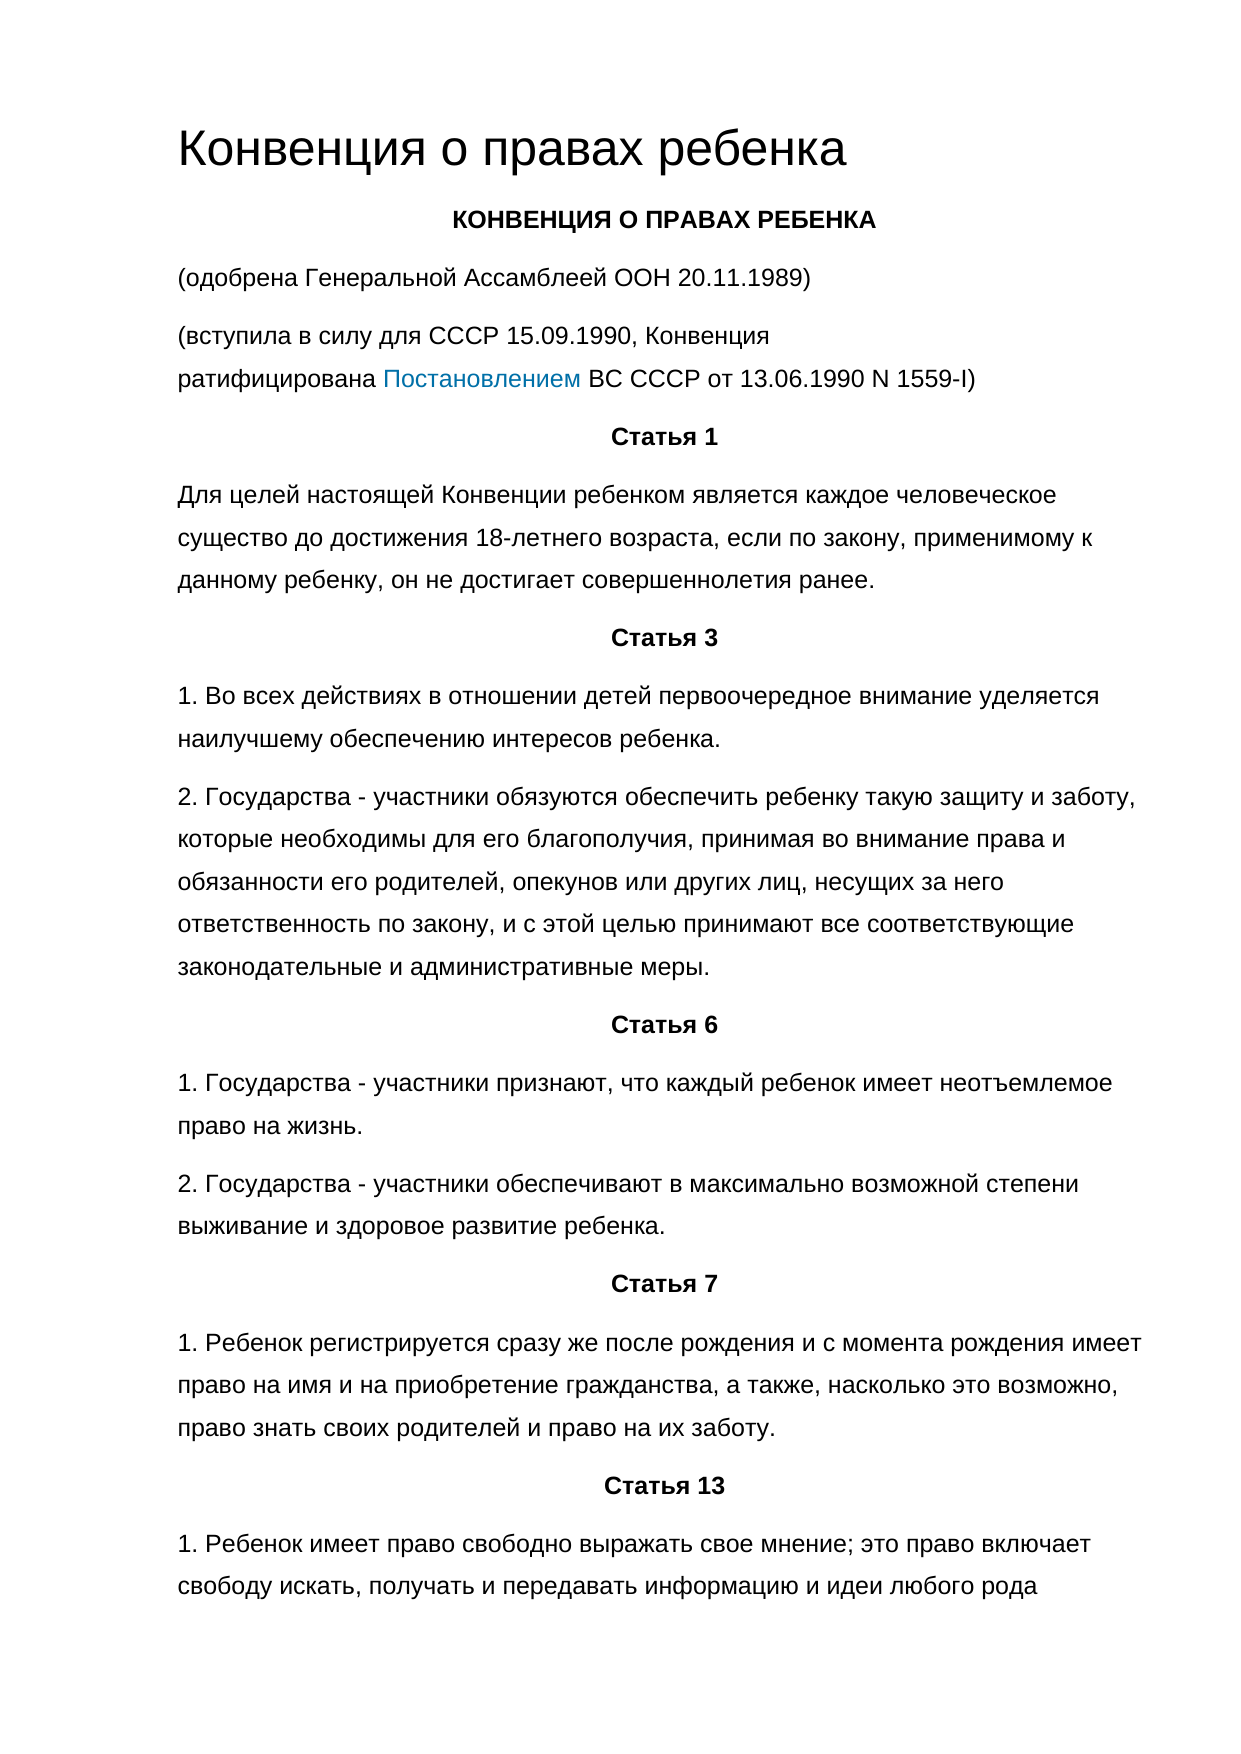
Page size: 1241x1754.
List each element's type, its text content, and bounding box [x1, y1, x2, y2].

text Для целей настоящей Конвенции ребенком является каждое человеческое существо до достижения 18-летнего возраста, если по закону, применимому к данному ребенку, он не достигает совершеннолетия ранее. [177, 466, 1152, 594]
text 1. Государства - участники признают, что каждый ребенок имеет неотъемлемое право на жизнь. [177, 1054, 1152, 1139]
text Конвенция о правах ребенка [177, 118, 1152, 176]
text Статья 1 [177, 408, 1152, 451]
text (одобрена Генеральной Ассамблеей ООН 20.11.1989) [177, 249, 1152, 292]
text 1. Во всех действиях в отношении детей первоочередное внимание уделяется наилучшему обеспечению интересов ребенка. [177, 667, 1152, 752]
text 2. Государства - участники обязуются обеспечить ребенку такую защиту и заботу, которые необходимы для его благополучия, принимая во внимание права и обязанности его родителей, опекунов или других лиц, несущих за него ответственность по закону, и с этой целью принимают все соответствующие законодательные и административные меры. [177, 768, 1152, 981]
text (вступила в силу для СССР 15.09.1990, Конвенция ратифицирована Постановлением ВС СССР от 13.06.1990 N 1559-I) [177, 307, 1152, 392]
text 1. Ребенок регистрируется сразу же после рождения и с момента рождения имеет право на имя и на приобретение гражданства, а также, насколько это возможно, право знать своих родителей и право на их заботу. [177, 1314, 1152, 1441]
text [177, 1515, 1152, 1600]
text Статья 3 [177, 609, 1152, 652]
text Статья 13 [177, 1457, 1152, 1499]
text Статья 6 [177, 996, 1152, 1039]
text 2. Государства - участники обеспечивают в максимально возможной степени выживание и здоровое развитие ребенка. [177, 1155, 1152, 1240]
text КОНВЕНЦИЯ О ПРАВАХ РЕБЕНКА [177, 191, 1152, 234]
text Статья 7 [177, 1256, 1152, 1298]
